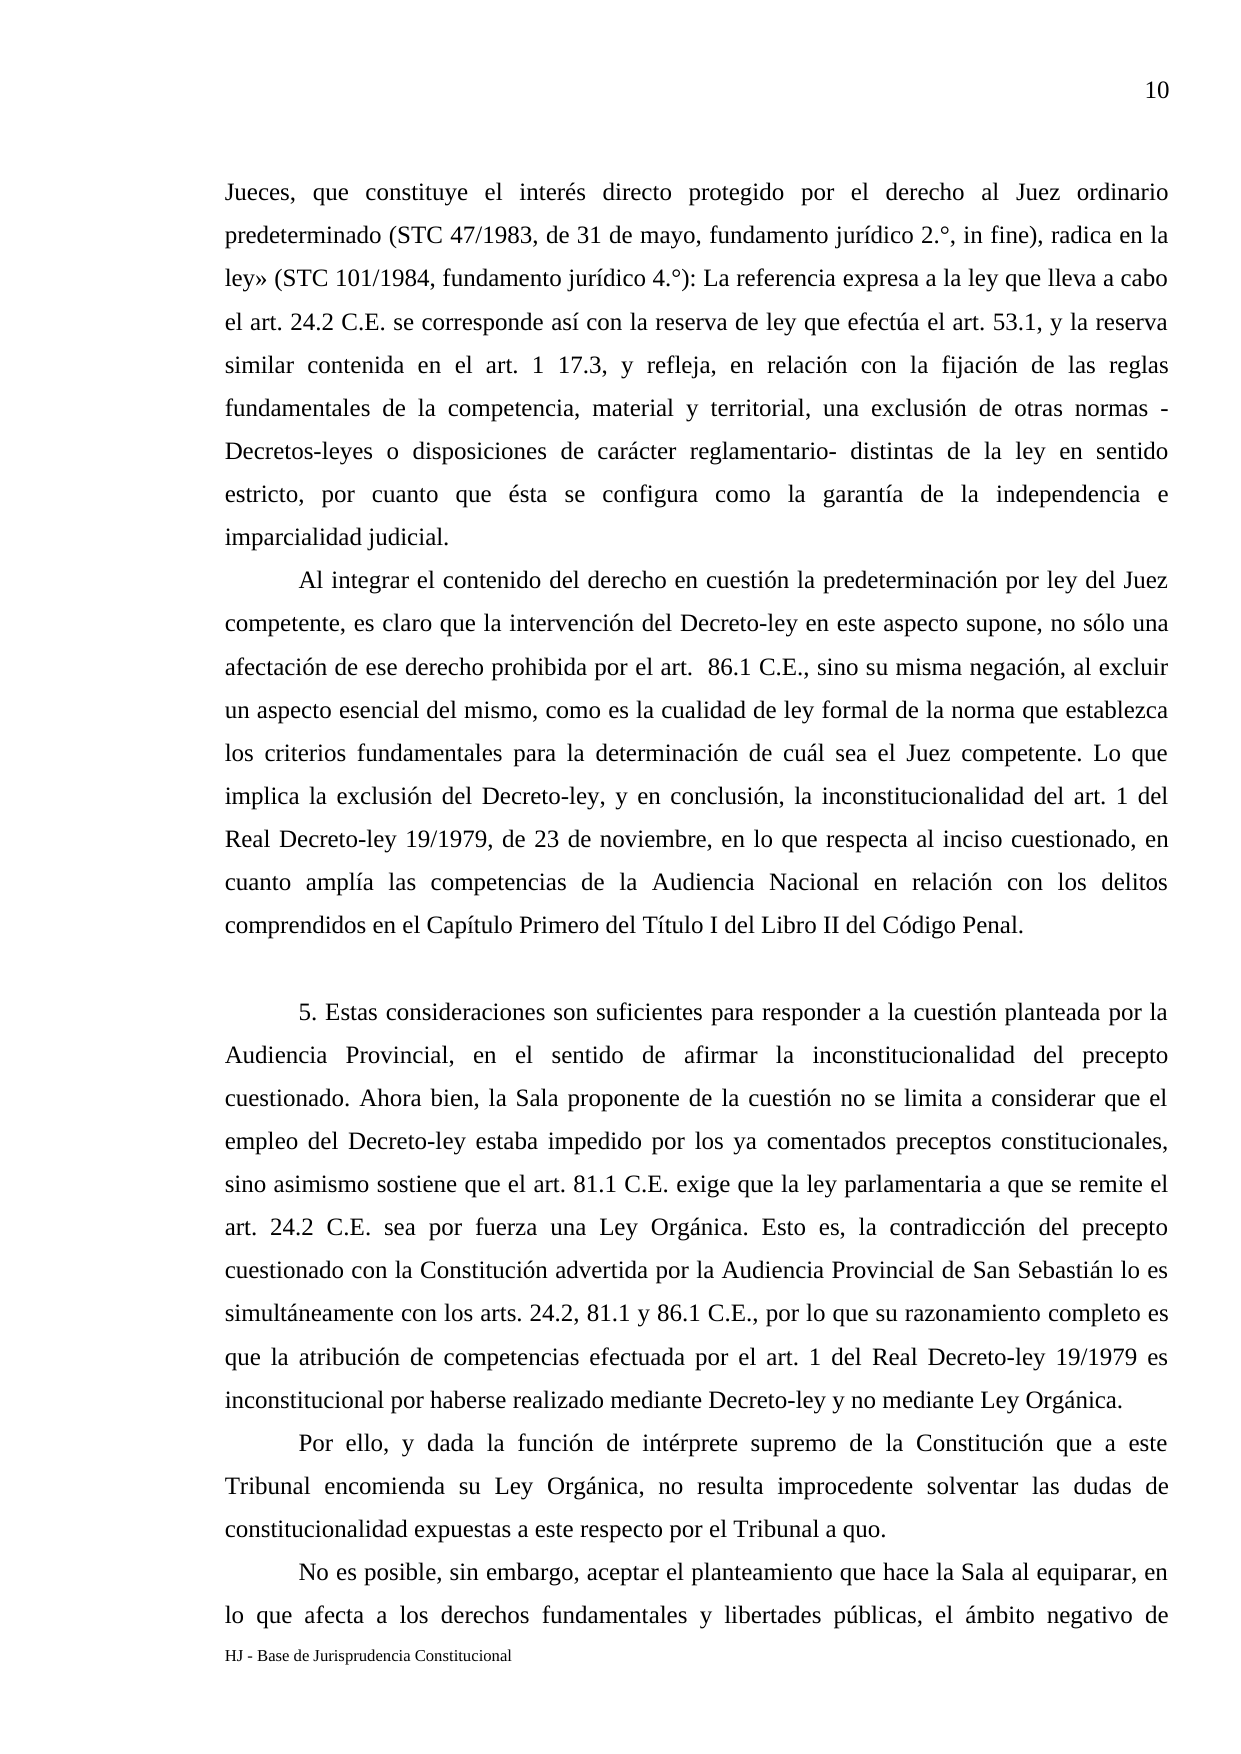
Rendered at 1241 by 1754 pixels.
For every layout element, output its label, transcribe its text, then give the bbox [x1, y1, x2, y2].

text Por ello, y dada la función de intérprete supremo de la Constitución que a este Tribunal encomienda su Ley Orgánica, no resulta improcedente solventar las dudas de constitucionalidad expuestas a este respecto por el Tribunal a quo. [224, 1428, 1169, 1543]
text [224, 1557, 1169, 1629]
text 5. Estas consideraciones son suficientes para responder a la cuestión planteada por la Audiencia Provincial, en el sentido de afirmar la inconstitucionalidad del precepto cuestionado. Ahora bien, la Sala proponente de la cuestión no se limita a considerar que el empleo del Decreto-ley estaba impedido por los ya comentados preceptos constitucionales, sino asimismo sostiene que el art. 81.1 C.E. exige que la ley parlamentaria a que se remite el art. 24.2 C.E. sea por fuerza una Ley Orgánica. Esto es, la contradicción del precepto cuestionado con la Constitución advertida por la Audiencia Provincial de San Sebastián lo es simultáneamente con los arts. 24.2, 81.1 y 86.1 C.E., por lo que su razonamiento completo es que la atribución de competencias efectuada por el art. 1 del Real Decreto-ley 19/1979 es inconstitucional por haberse realizado mediante Decreto-ley y no mediante Ley Orgánica. [224, 997, 1169, 1413]
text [224, 177, 1169, 551]
text Al integrar el contenido del derecho en cuestión la predeterminación por ley del Juez competente, es claro que la intervención del Decreto-ley en este aspecto supone, no sólo una afectación de ese derecho prohibida por el art. 86.1 C.E., sino su misma negación, al excluir un aspecto esencial del mismo, como es la cualidad de ley formal de la norma que establezca los criterios fundamentales para la determinación de cuál sea el Juez competente. Lo que implica la exclusión del Decreto-ley, y en conclusión, la inconstitucionalidad del art. 1 del Real Decreto-ley 19/1979, de 23 de noviembre, en lo que respecta al inciso cuestionado, en cuanto amplía las competencias de la Audiencia Nacional en relación con los delitos comprendidos en el Capítulo Primero del Título I del Libro II del Código Penal. [224, 565, 1169, 939]
